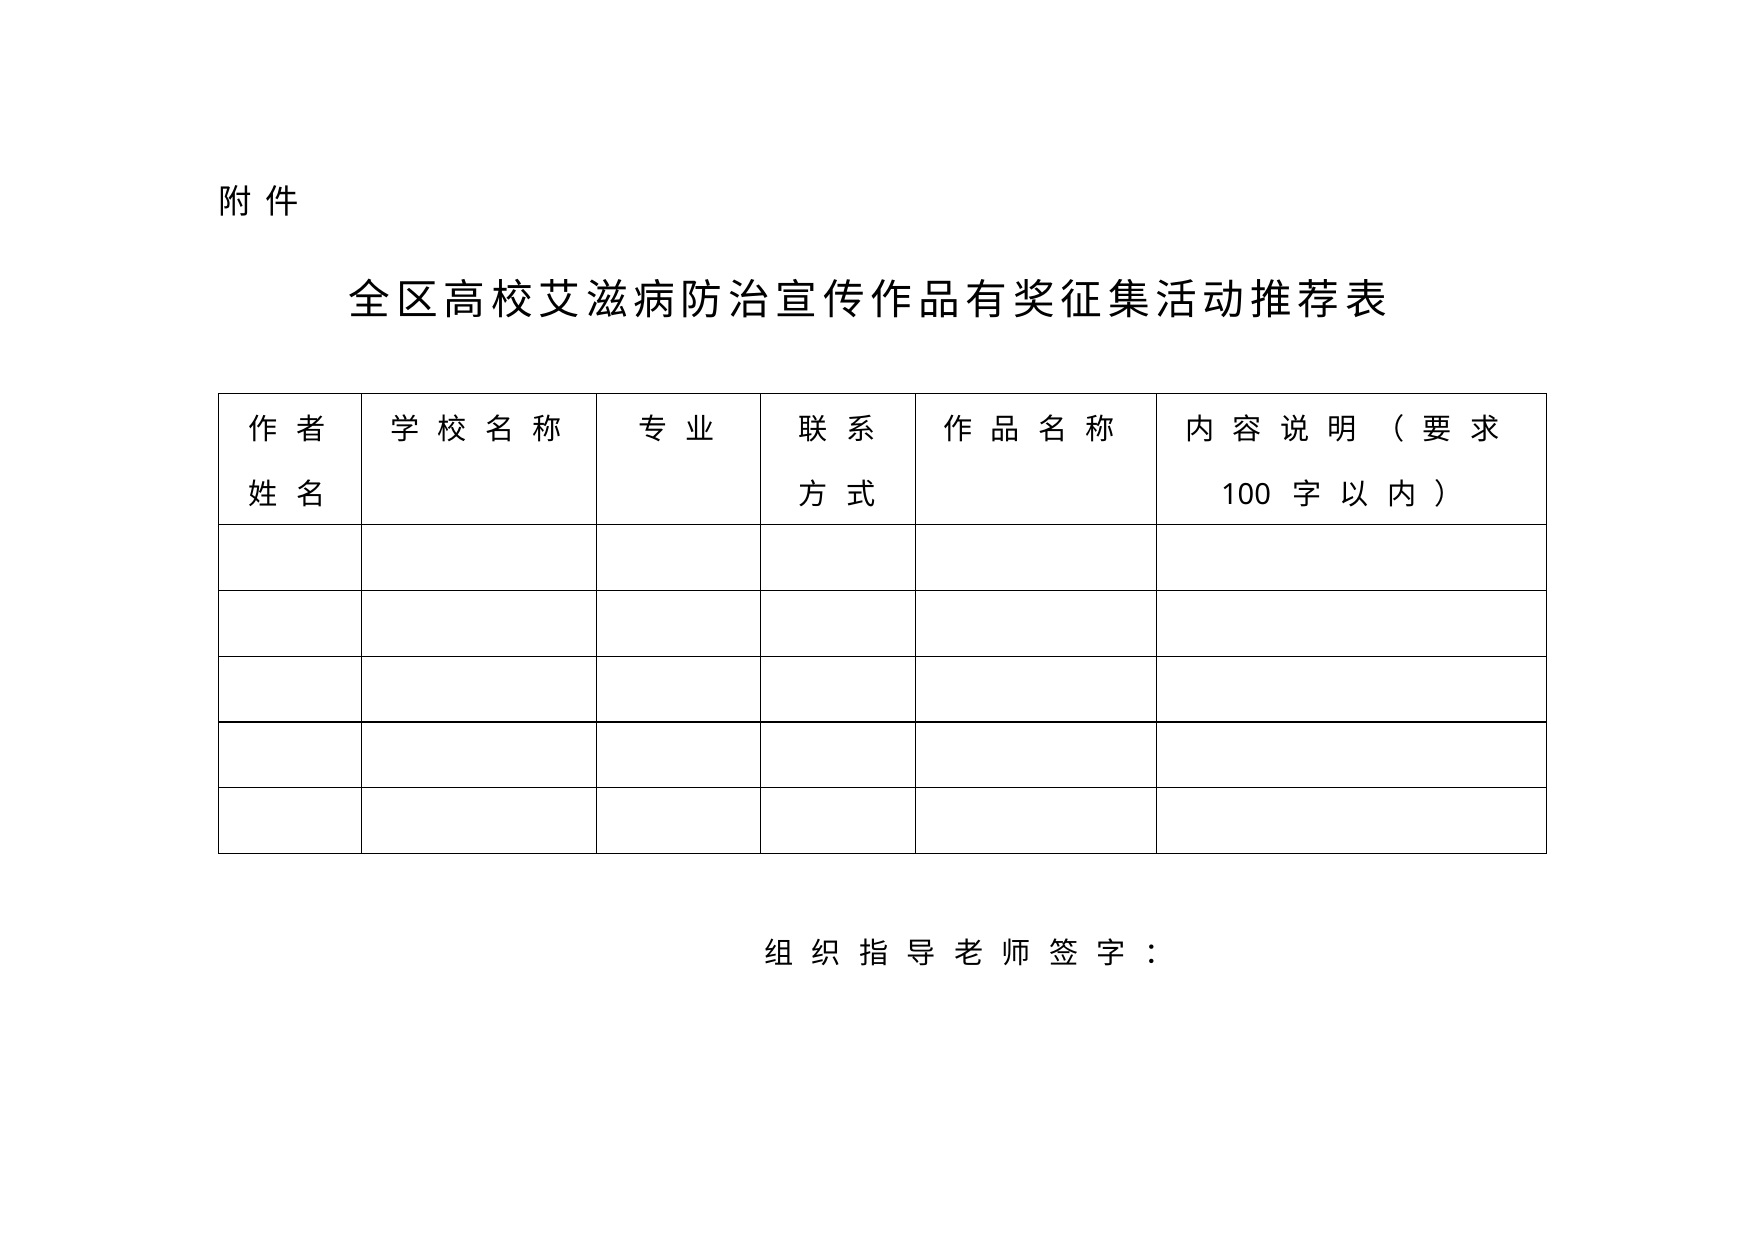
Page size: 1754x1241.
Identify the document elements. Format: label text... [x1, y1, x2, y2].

table_cell [1157, 657, 1546, 721]
table_cell [362, 788, 596, 853]
table_cell [761, 657, 915, 721]
table_cell [597, 657, 760, 721]
table_header 作品名称 [916, 394, 1156, 524]
table_cell [597, 591, 760, 656]
table_cell [219, 788, 361, 853]
table_cell [916, 723, 1156, 787]
table_cell [1157, 723, 1546, 787]
table_cell [916, 591, 1156, 656]
table_cell [761, 723, 915, 787]
table_cell [916, 788, 1156, 853]
table_cell [761, 525, 915, 590]
table_header 专业 [597, 394, 760, 524]
table_cell [362, 525, 596, 590]
table_cell [362, 591, 596, 656]
table_cell [597, 723, 760, 787]
text 组织指导老师签字： [218, 919, 1524, 984]
table_header 学校名称 [362, 394, 596, 524]
table_cell [597, 525, 760, 590]
table_cell [761, 591, 915, 656]
table_header 内容说明（要求100字以内） [1157, 394, 1546, 524]
text 附件 [218, 167, 1524, 231]
text 全区高校艾滋病防治宣传作品有奖征集活动推荐表 [218, 264, 1524, 328]
table_cell [761, 788, 915, 853]
table_cell [1157, 788, 1546, 853]
table_cell [597, 788, 760, 853]
table_cell [219, 657, 361, 721]
table_cell [219, 525, 361, 590]
table_cell [916, 657, 1156, 721]
table_cell [1157, 591, 1546, 656]
table_header 联系方式 [761, 394, 915, 524]
table_cell [916, 525, 1156, 590]
table_cell [362, 723, 596, 787]
table_cell [362, 657, 596, 721]
table_cell [219, 723, 361, 787]
table_cell [219, 591, 361, 656]
table_header 作者姓名 [219, 394, 361, 524]
table_cell [1157, 525, 1546, 590]
